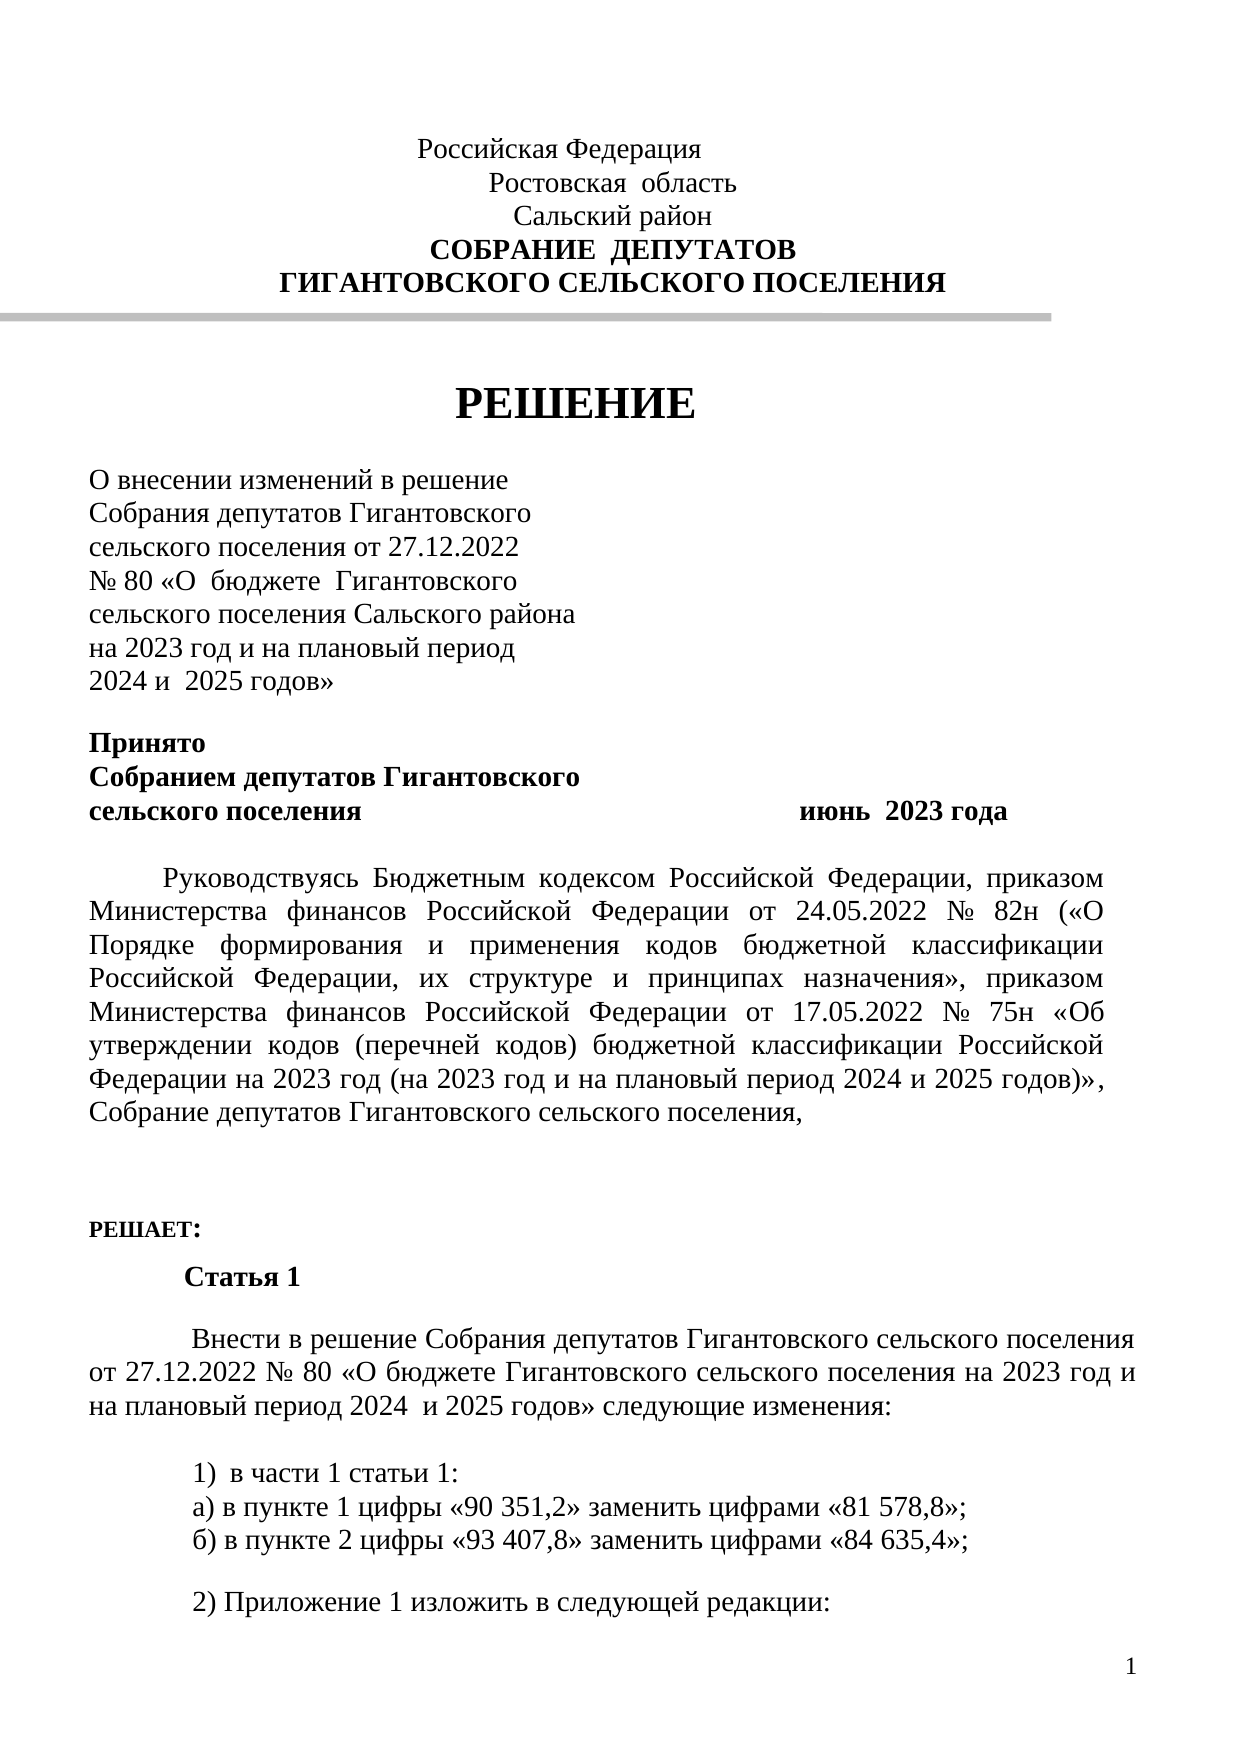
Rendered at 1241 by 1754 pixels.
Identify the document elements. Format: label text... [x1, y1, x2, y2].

text а) в пункте 1 цифры «90 351,2» заменить цифрами «81 578,8»; [192, 1489, 1137, 1522]
text СОБРАНИЕ ДЕПУТАТОВ [89, 232, 1137, 266]
text О внесении изменений в решение [89, 462, 1137, 496]
text ГИГАНТОВСКОГО СЕЛЬСКОГО ПОСЕЛЕНИЯ [89, 266, 1137, 299]
text Российская Федерация [89, 131, 1137, 165]
subtitle решает: [89, 1210, 1137, 1244]
text сельского поселения июнь 2023 года [89, 793, 1104, 826]
text Ростовская область [89, 165, 1137, 198]
text № 80 «О бюджете Гигантовского [89, 563, 1137, 596]
text Руководствуясь Бюджетным кодексом Российской Федерации, приказом Министерства финансов Российской Федерации от 24.05.2022 № 82н («О Порядке формирования и применения кодов бюджетной классификации Российской Федерации, их структуре и принципах назначения», приказом Министерства финансов Российской Федерации от 17.05.2022 № 75н «Об утверждении кодов (перечней кодов) бюджетной классификации Российской Федерации на 2023 год (на 2023 год и на плановый период 2024 и 2025 годов)», Собрание депутатов Гигантовского сельского поселения, [89, 860, 1104, 1128]
text 2024 и 2025 годов» [89, 663, 1137, 697]
text Собранием депутатов Гигантовского [89, 759, 1137, 793]
text Сальский район [89, 198, 1137, 232]
text сельского поселения Сальского района [89, 596, 1137, 630]
text Принято [89, 726, 1137, 759]
text Статья 1 [89, 1259, 1137, 1292]
text 2) Приложение 1 изложить в следующей редакции: [192, 1584, 1137, 1618]
text Собрания депутатов Гигантовского [89, 496, 1137, 529]
text сельского поселения от 27.12.2022 [89, 529, 1137, 563]
text РЕШЕНИЕ [89, 376, 1137, 428]
text б) в пункте 2 цифры «93 407,8» заменить цифрами «84 635,4»; [192, 1522, 1137, 1556]
text на 2023 год и на плановый период [89, 630, 1137, 663]
list в части 1 статьи 1: [192, 1455, 1137, 1489]
text Внести в решение Собрания депутатов Гигантовского сельского поселения от 27.12.2022 № 80 «О бюджете Гигантовского сельского поселения на 2023 год и на плановый период 2024 и 2025 годов» следующие изменения: [89, 1321, 1137, 1422]
